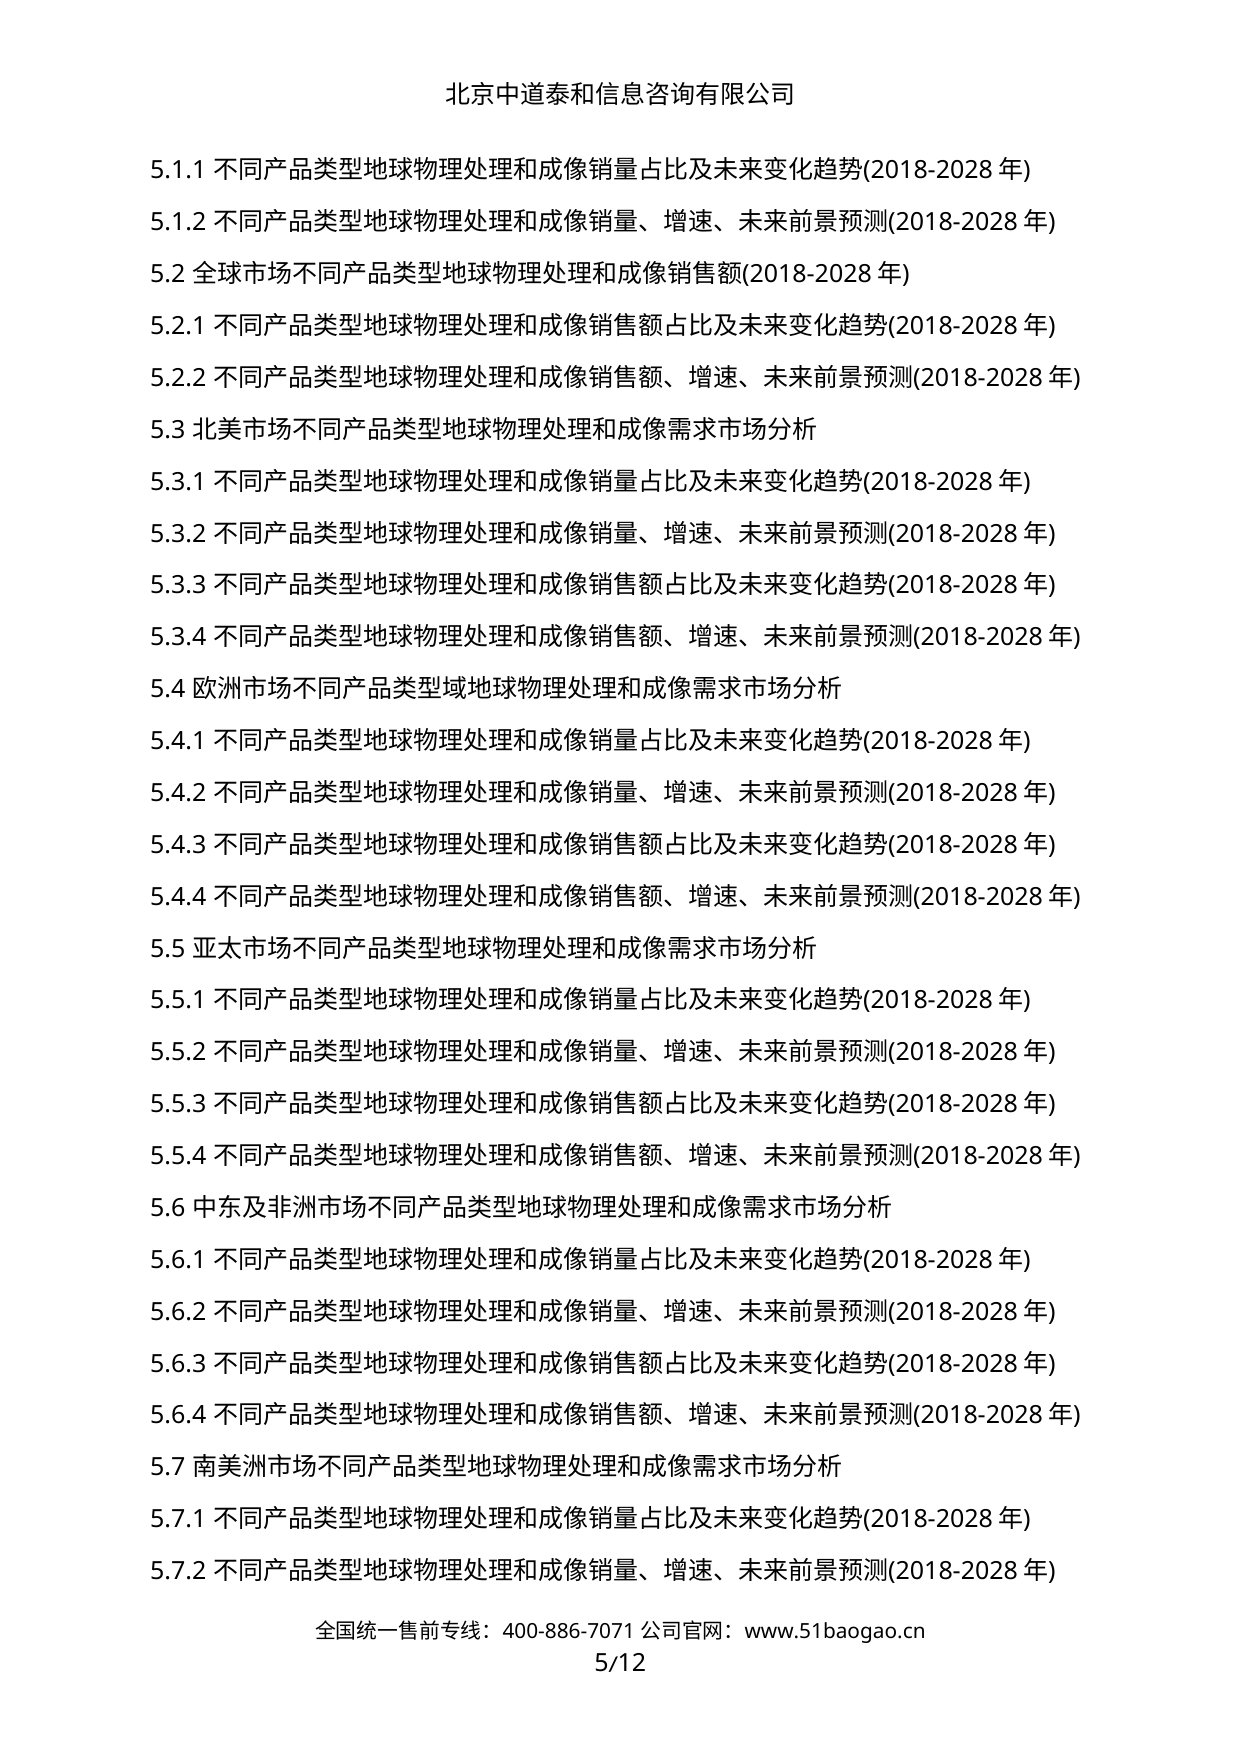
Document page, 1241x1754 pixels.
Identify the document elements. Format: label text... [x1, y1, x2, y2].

text 5.6.1 不同产品类型地球物理处理和成像销量占比及未来变化趋势(2018-2028年) [150, 1239, 1090, 1276]
text 5.6.4 不同产品类型地球物理处理和成像销售额、增速、未来前景预测(2018-2028年) [150, 1395, 1090, 1431]
text 5.3.4 不同产品类型地球物理处理和成像销售额、增速、未来前景预测(2018-2028年) [150, 617, 1090, 653]
text 5.2.2 不同产品类型地球物理处理和成像销售额、增速、未来前景预测(2018-2028年) [150, 357, 1090, 394]
text 5.1.2 不同产品类型地球物理处理和成像销量、增速、未来前景预测(2018-2028年) [150, 202, 1090, 238]
text 5.3.3 不同产品类型地球物理处理和成像销售额占比及未来变化趋势(2018-2028年) [150, 565, 1090, 601]
text 5.6.3 不同产品类型地球物理处理和成像销售额占比及未来变化趋势(2018-2028年) [150, 1343, 1090, 1379]
text 5.3.1 不同产品类型地球物理处理和成像销量占比及未来变化趋势(2018-2028年) [150, 461, 1090, 497]
text 5.5.4 不同产品类型地球物理处理和成像销售额、增速、未来前景预测(2018-2028年) [150, 1136, 1090, 1172]
text 5.7 南美洲市场不同产品类型地球物理处理和成像需求市场分析 [150, 1447, 1090, 1483]
text 5.3 北美市场不同产品类型地球物理处理和成像需求市场分析 [150, 409, 1090, 446]
text 5.5.1 不同产品类型地球物理处理和成像销量占比及未来变化趋势(2018-2028年) [150, 980, 1090, 1016]
text 5.3.2 不同产品类型地球物理处理和成像销量、增速、未来前景预测(2018-2028年) [150, 513, 1090, 549]
text 5.5.3 不同产品类型地球物理处理和成像销售额占比及未来变化趋势(2018-2028年) [150, 1084, 1090, 1120]
text 5.1.1 不同产品类型地球物理处理和成像销量占比及未来变化趋势(2018-2028年) [150, 150, 1090, 186]
text 5.7.1 不同产品类型地球物理处理和成像销量占比及未来变化趋势(2018-2028年) [150, 1499, 1090, 1535]
text 5.4.4 不同产品类型地球物理处理和成像销售额、增速、未来前景预测(2018-2028年) [150, 876, 1090, 912]
text 5.4.1 不同产品类型地球物理处理和成像销量占比及未来变化趋势(2018-2028年) [150, 721, 1090, 757]
text 5.6.2 不同产品类型地球物理处理和成像销量、增速、未来前景预测(2018-2028年) [150, 1291, 1090, 1327]
text 5.5.2 不同产品类型地球物理处理和成像销量、增速、未来前景预测(2018-2028年) [150, 1032, 1090, 1068]
text 5.4.3 不同产品类型地球物理处理和成像销售额占比及未来变化趋势(2018-2028年) [150, 824, 1090, 861]
text 5.6 中东及非洲市场不同产品类型地球物理处理和成像需求市场分析 [150, 1187, 1090, 1224]
text 5.2 全球市场不同产品类型地球物理处理和成像销售额(2018-2028年) [150, 254, 1090, 290]
text 5.4 欧洲市场不同产品类型域地球物理处理和成像需求市场分析 [150, 669, 1090, 705]
text 5.2.1 不同产品类型地球物理处理和成像销售额占比及未来变化趋势(2018-2028年) [150, 306, 1090, 342]
text 5.7.2 不同产品类型地球物理处理和成像销量、增速、未来前景预测(2018-2028年) [150, 1551, 1090, 1587]
text 5.5 亚太市场不同产品类型地球物理处理和成像需求市场分析 [150, 928, 1090, 964]
text 5.4.2 不同产品类型地球物理处理和成像销量、增速、未来前景预测(2018-2028年) [150, 772, 1090, 809]
